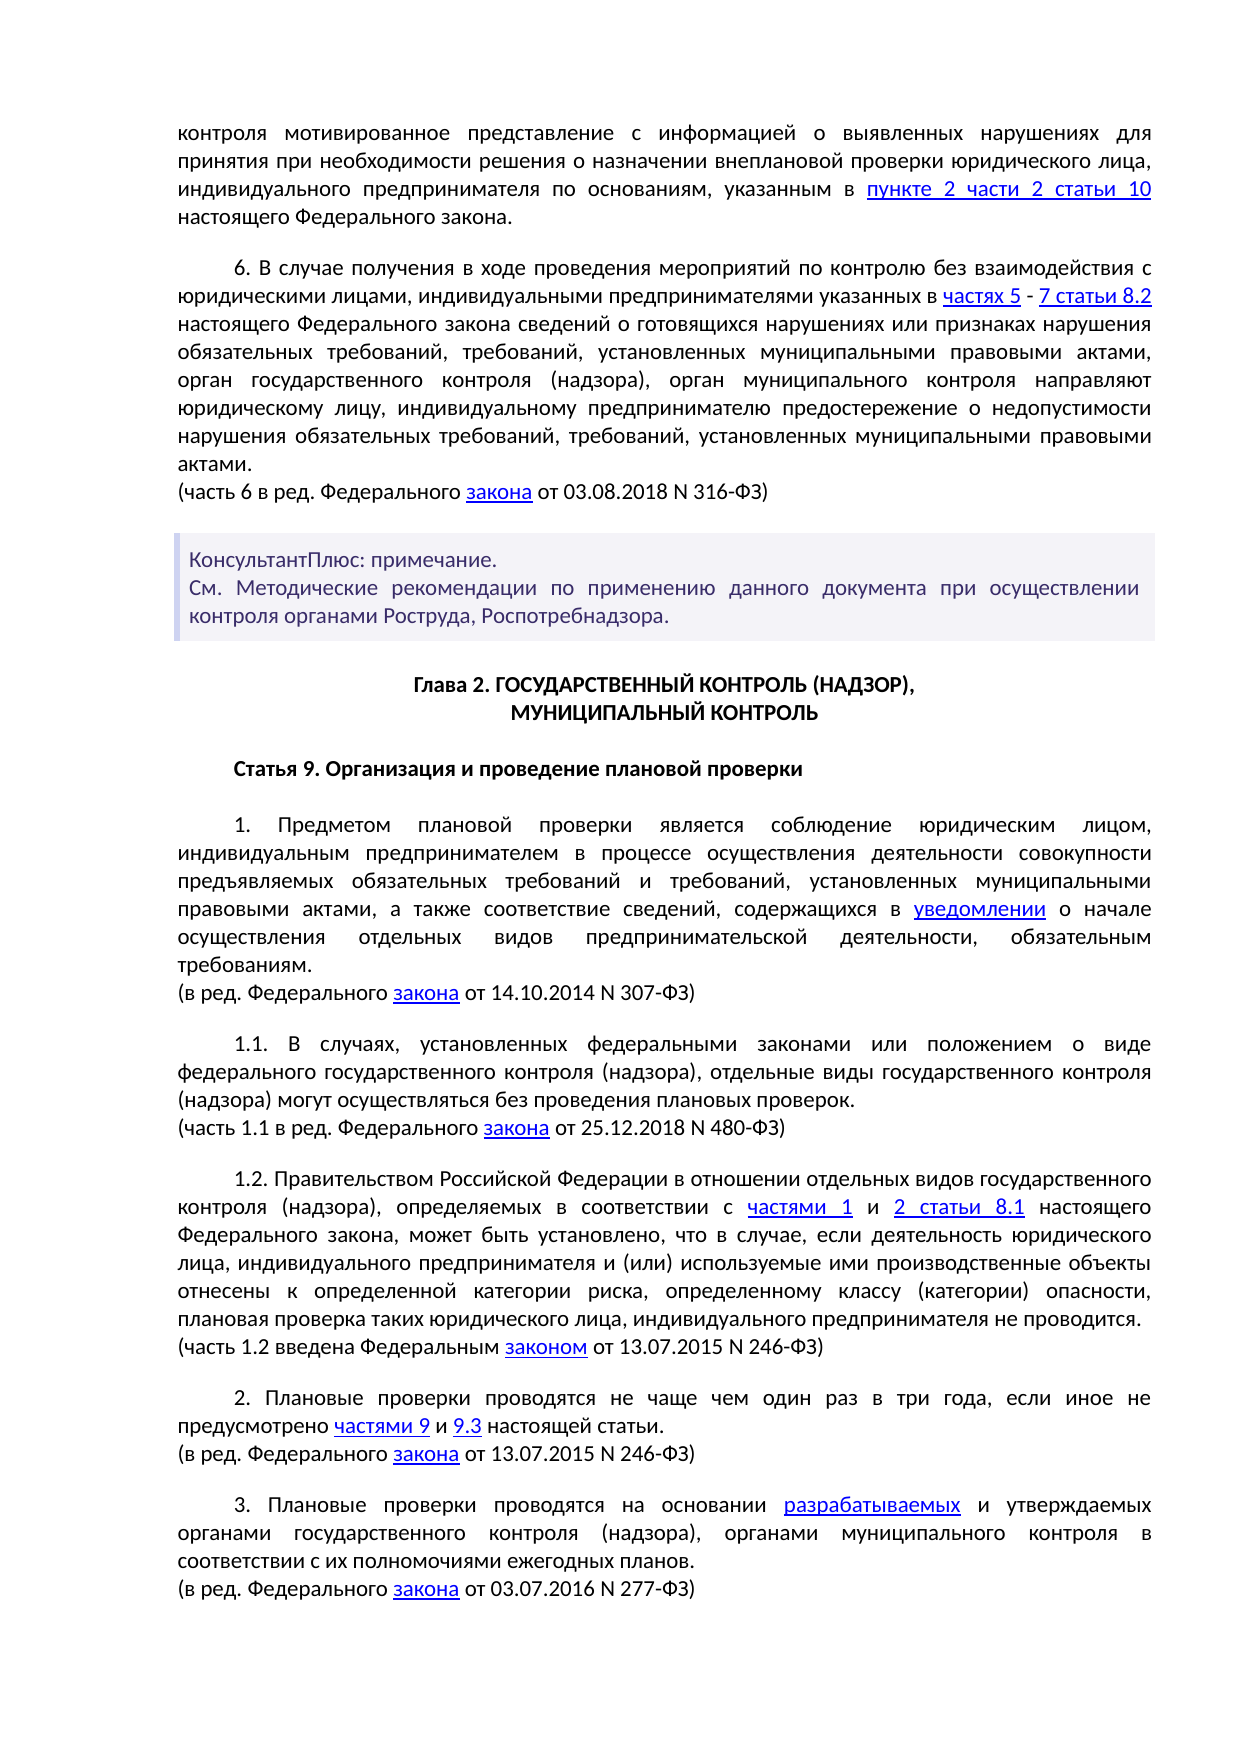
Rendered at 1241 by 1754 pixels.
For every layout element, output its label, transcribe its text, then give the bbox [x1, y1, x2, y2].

text (часть 1.1 в ред. Федерального закона от 25.12.2018 N 480-ФЗ) [177, 1113, 1152, 1141]
text (в ред. Федерального закона от 03.07.2016 N 277-ФЗ) [177, 1574, 1152, 1602]
title МУНИЦИПАЛЬНЫЙ КОНТРОЛЬ [177, 698, 1152, 726]
text (часть 6 в ред. Федерального закона от 03.08.2018 N 316-ФЗ) [177, 477, 1152, 505]
title Глава 2. ГОСУДАРСТВЕННЫЙ КОНТРОЛЬ (НАДЗОР), [177, 670, 1152, 698]
text (в ред. Федерального закона от 14.10.2014 N 307-ФЗ) [177, 978, 1152, 1006]
text 1. Предметом плановой проверки является соблюдение юридическим лицом, индивидуальным предпринимателем в процессе осуществления деятельности совокупности предъявляемых обязательных требований и требований, установленных муниципальными правовыми актами, а также соответствие сведений, содержащихся в уведомлении о начале осуществления отдельных видов предпринимательской деятельности, обязательным требованиям. [177, 810, 1152, 978]
text 1.2. Правительством Российской Федерации в отношении отдельных видов государственного контроля (надзора), определяемых в соответствии с частями 1 и 2 статьи 8.1 настоящего Федерального закона, может быть установлено, что в случае, если деятельность юридического лица, индивидуального предпринимателя и (или) используемые ими производственные объекты отнесены к определенной категории риска, определенному классу (категории) опасности, плановая проверка таких юридического лица, индивидуального предпринимателя не проводится. [177, 1164, 1152, 1332]
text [177, 118, 1152, 230]
text 6. В случае получения в ходе проведения мероприятий по контролю без взаимодействия с юридическими лицами, индивидуальными предпринимателями указанных в частях 5 - 7 статьи 8.2 настоящего Федерального закона сведений о готовящихся нарушениях или признаках нарушения обязательных требований, требований, установленных муниципальными правовыми актами, орган государственного контроля (надзора), орган муниципального контроля направляют юридическому лицу, индивидуальному предпринимателю предостережение о недопустимости нарушения обязательных требований, требований, установленных муниципальными правовыми актами. [177, 253, 1152, 477]
text (часть 1.2 введена Федеральным законом от 13.07.2015 N 246-ФЗ) [177, 1332, 1152, 1360]
text 1.1. В случаях, установленных федеральными законами или положением о виде федерального государственного контроля (надзора), отдельные виды государственного контроля (надзора) могут осуществляться без проведения плановых проверок. [177, 1029, 1152, 1113]
table_header КонсультантПлюс: примечание. См. Методические рекомендации по применению данного документа при осуществлении контроля органами Роструда, Роспотребнадзора. [180, 533, 1149, 641]
text 3. Плановые проверки проводятся на основании разрабатываемых и утверждаемых органами государственного контроля (надзора), органами муниципального контроля в соответствии с их полномочиями ежегодных планов. [177, 1490, 1152, 1574]
text 2. Плановые проверки проводятся не чаще чем один раз в три года, если иное не предусмотрено частями 9 и 9.3 настоящей статьи. [177, 1383, 1152, 1439]
text (в ред. Федерального закона от 13.07.2015 N 246-ФЗ) [177, 1439, 1152, 1467]
title Статья 9. Организация и проведение плановой проверки [177, 754, 1152, 782]
